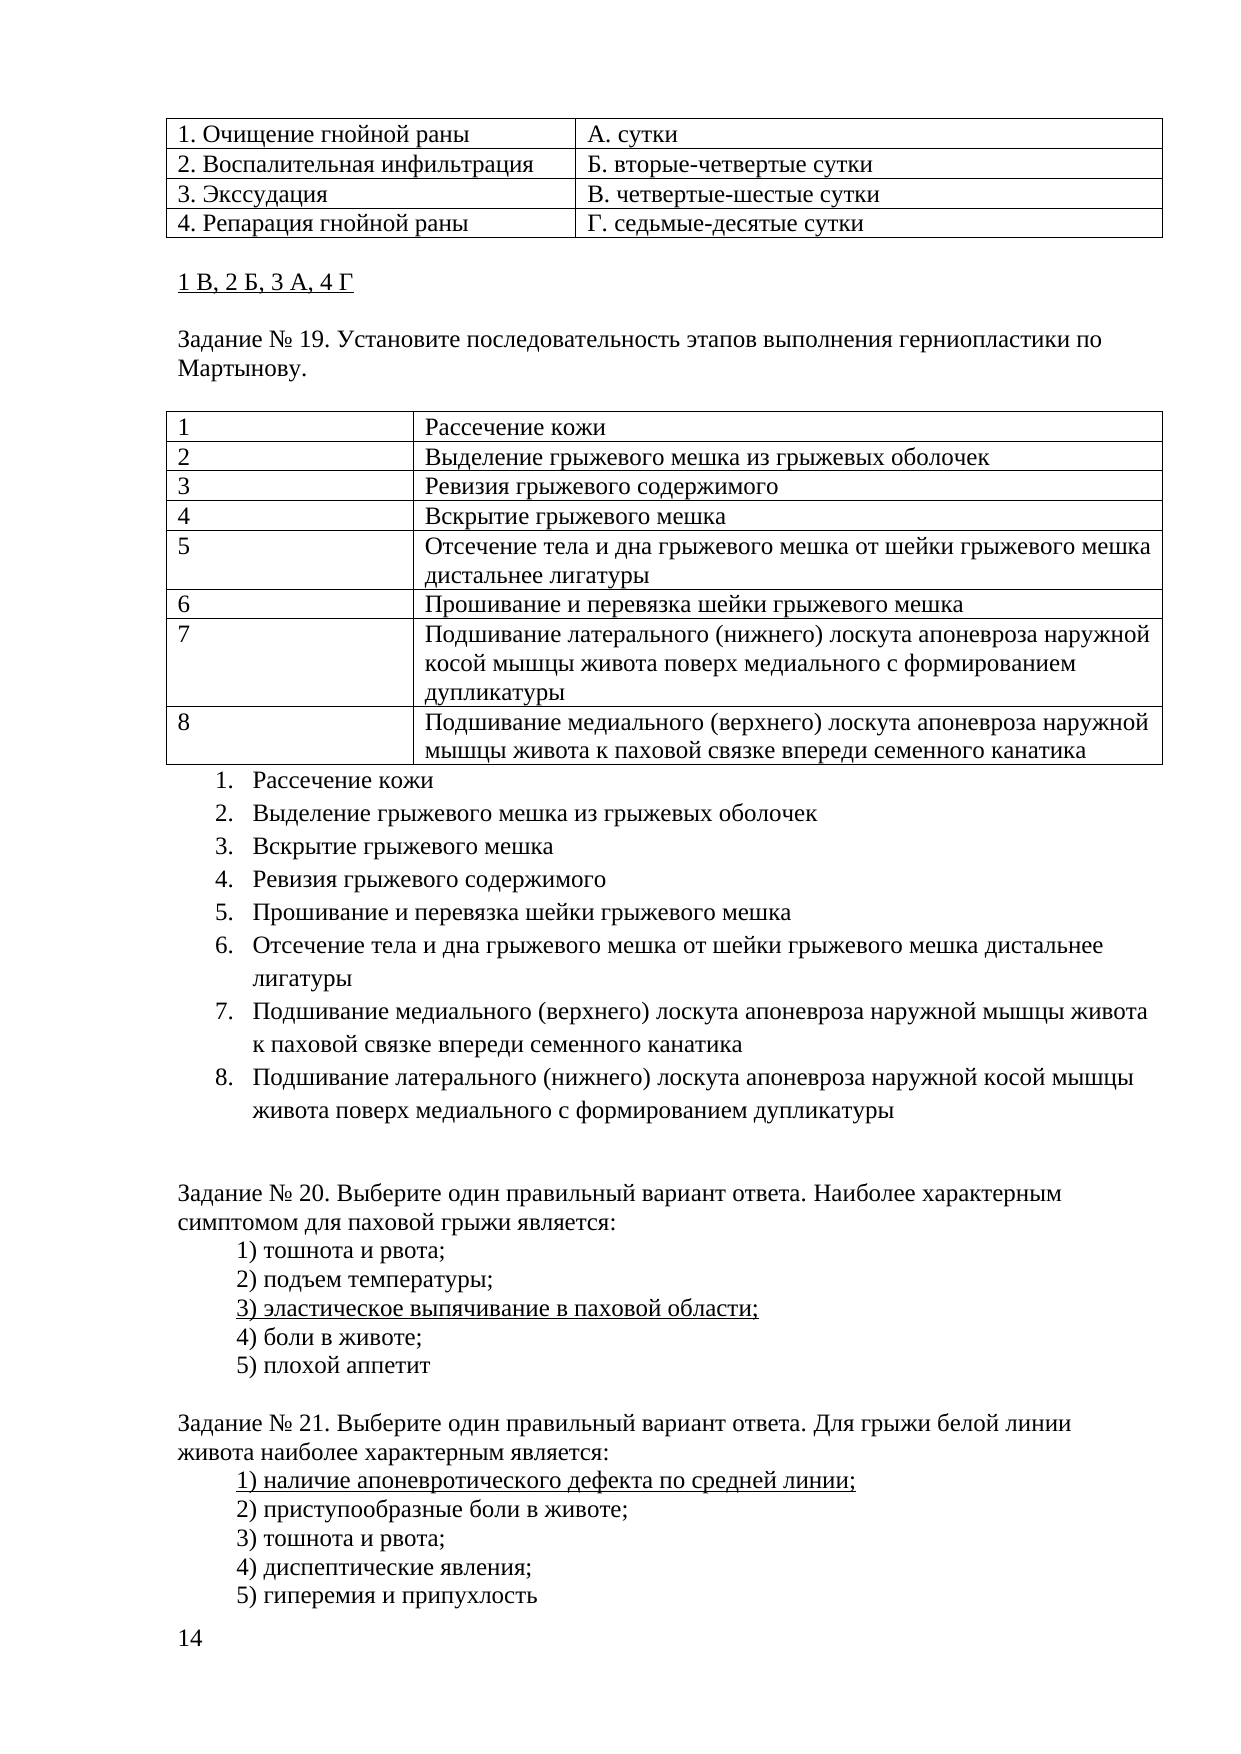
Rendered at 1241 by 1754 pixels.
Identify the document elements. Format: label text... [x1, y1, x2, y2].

list Подшивание латерального (нижнего) лоскута апоневроза наружной косой мышцы живота поверх медиального с формированием дупликатуры [215, 1062, 1152, 1124]
table_cell В. четвертые-шестые сутки [576, 179, 1162, 207]
table_cell 3. Экссудация [167, 179, 575, 207]
list Отсечение тела и дна грыжевого мешка от шейки грыжевого мешка дистальнее лигатуры [215, 930, 1152, 992]
table_cell Г. седьмые-десятые сутки [576, 209, 1162, 237]
text 1) наличие апоневротического дефекта по средней линии; [177, 1466, 1152, 1494]
table_cell Прошивание и перевязка шейки грыжевого мешка [414, 590, 1162, 618]
text 4) боли в животе; [177, 1322, 1152, 1351]
table_cell 2. Воспалительная инфильтрация [167, 149, 575, 178]
text 1) тошнота и рвота; [177, 1236, 1152, 1264]
table_header Рассечение кожи [414, 412, 1162, 441]
text Задание № 21. Выберите один правильный вариант ответа. Для грыжи белой линии живота наиболее характерным является: [177, 1408, 1152, 1466]
text 4) диспептические явления; [177, 1552, 1152, 1581]
table_cell Подшивание медиального (верхнего) лоскута апоневроза наружной мышцы живота к паховой связке впереди семенного канатика [414, 707, 1162, 764]
table_cell Ревизия грыжевого содержимого [414, 471, 1162, 500]
table_header 1 [167, 412, 413, 441]
table_cell Выделение грыжевого мешка из грыжевых оболочек [414, 442, 1162, 470]
text 3) тошнота и рвота; [177, 1523, 1152, 1552]
list Вскрытие грыжевого мешка [215, 831, 1152, 860]
table_cell 8 [167, 707, 413, 764]
text Задание № 19. Установите последовательность этапов выполнения герниопластики по Мартынову. [177, 324, 1152, 382]
text 5) гиперемия и припухлость [177, 1581, 1152, 1609]
table_cell 1. Очищение гнойной раны [167, 119, 575, 148]
table_cell Отсечение тела и дна грыжевого мешка от шейки грыжевого мешка дистальнее лигатуры [414, 531, 1162, 588]
text 2) подъем температуры; [177, 1264, 1152, 1293]
table_cell А. сутки [576, 119, 1162, 148]
table_cell 4. Репарация гнойной раны [167, 209, 575, 237]
table_cell Б. вторые-четвертые сутки [576, 149, 1162, 178]
text 5) плохой аппетит [177, 1351, 1152, 1379]
list Прошивание и перевязка шейки грыжевого мешка [215, 897, 1152, 926]
table_cell Вскрытие грыжевого мешка [414, 501, 1162, 530]
list Подшивание медиального (верхнего) лоскута апоневроза наружной мышцы живота к паховой связке впереди семенного канатика [215, 996, 1152, 1058]
text 3) эластическое выпячивание в паховой области; [177, 1293, 1152, 1322]
text Задание № 20. Выберите один правильный вариант ответа. Наиболее характерным симптомом для паховой грыжи является: [177, 1178, 1152, 1236]
table_cell Подшивание латерального (нижнего) лоскута апоневроза наружной косой мышцы живота поверх медиального с формированием дупликатуры [414, 619, 1162, 706]
text 2) приступообразные боли в животе; [177, 1494, 1152, 1523]
table_cell 3 [167, 471, 413, 500]
table_cell 2 [167, 442, 413, 470]
table_cell 4 [167, 501, 413, 530]
list Рассечение кожи [215, 765, 1152, 794]
text 1 В, 2 Б, 3 А, 4 Г [177, 267, 1152, 296]
table_cell 6 [167, 590, 413, 618]
table_cell 5 [167, 531, 413, 588]
list Выделение грыжевого мешка из грыжевых оболочек [215, 798, 1152, 827]
list Ревизия грыжевого содержимого [215, 864, 1152, 893]
table_cell 7 [167, 619, 413, 706]
